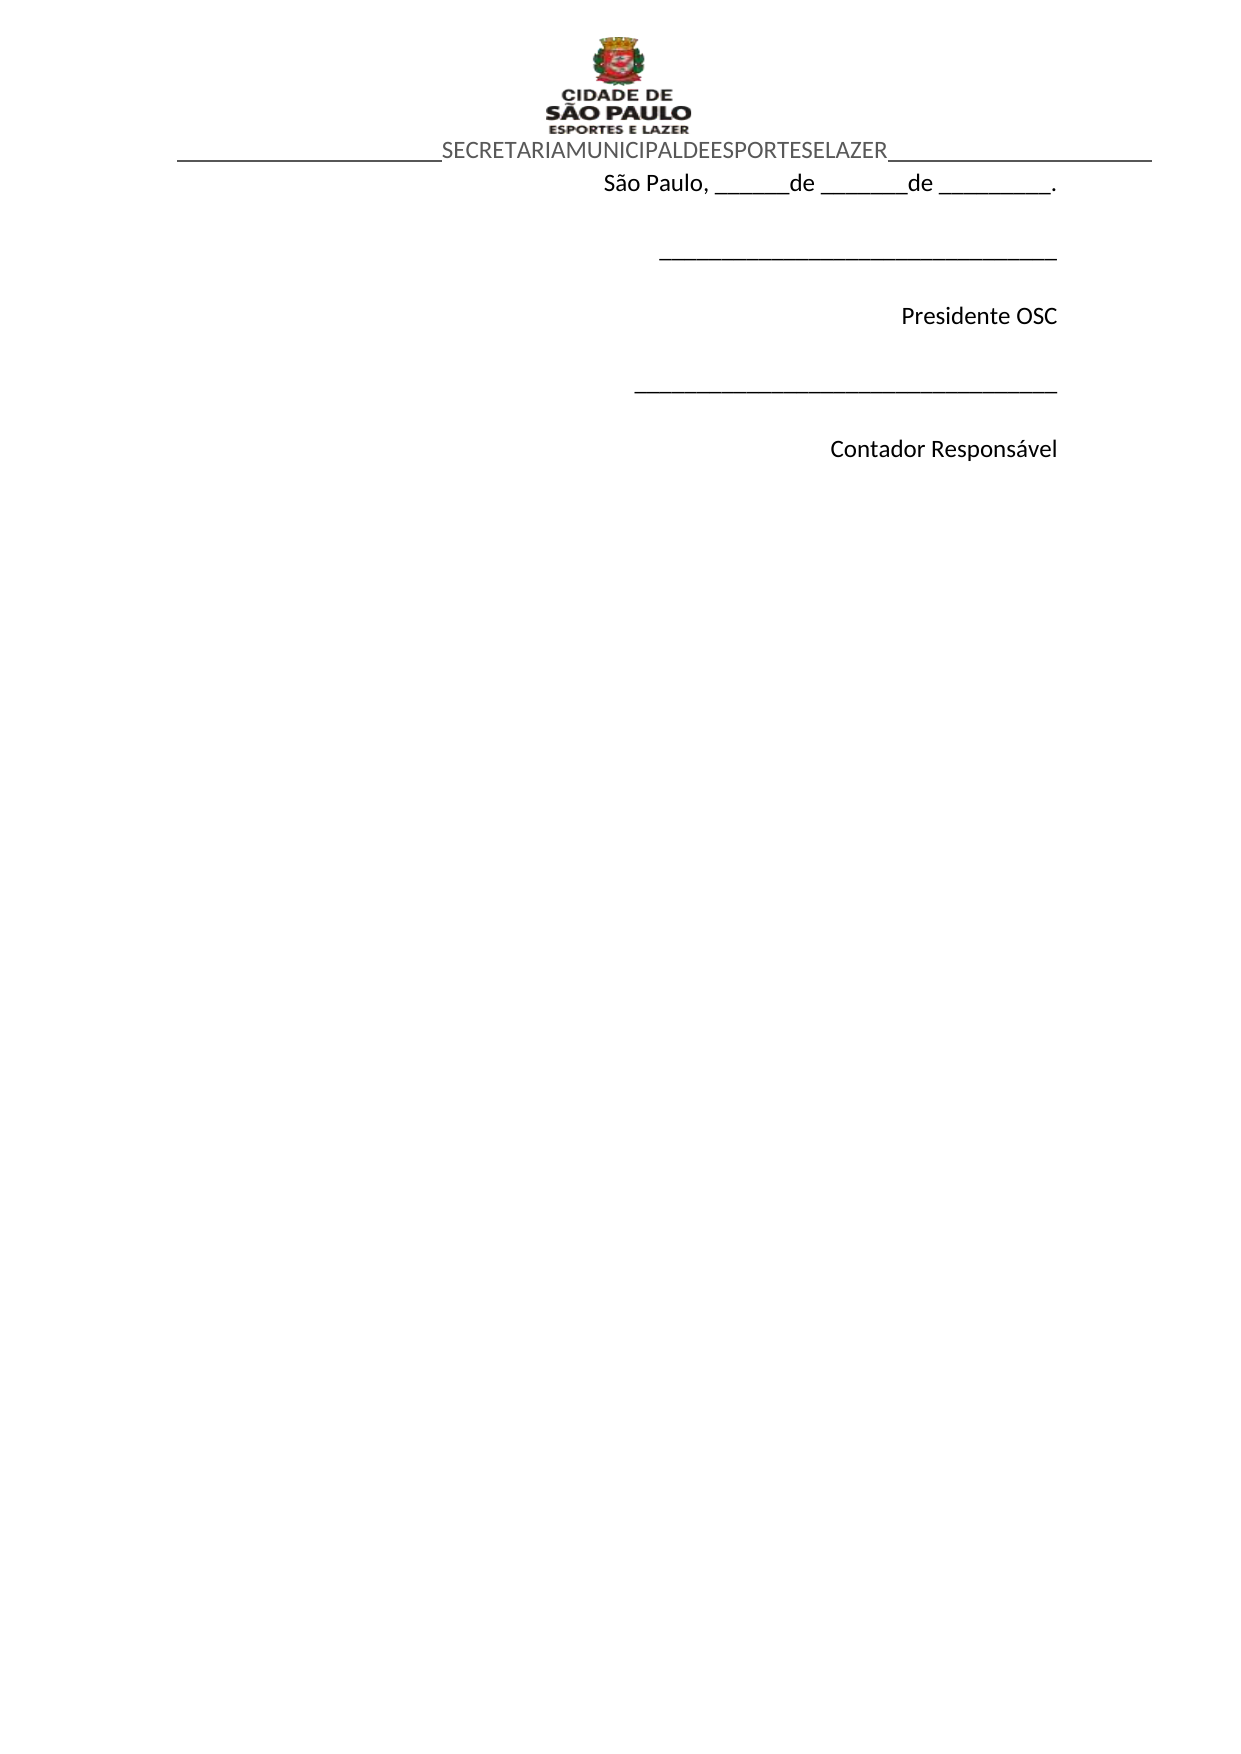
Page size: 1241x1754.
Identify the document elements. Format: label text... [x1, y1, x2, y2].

text ________________________________ [177, 233, 1063, 264]
text __________________________________ [177, 366, 1063, 397]
text Presidente OSC [177, 300, 1063, 330]
text Contador Responsável [177, 433, 1063, 463]
text São Paulo, ______de _______de _________. [177, 167, 1063, 197]
picture [546, 37, 692, 134]
